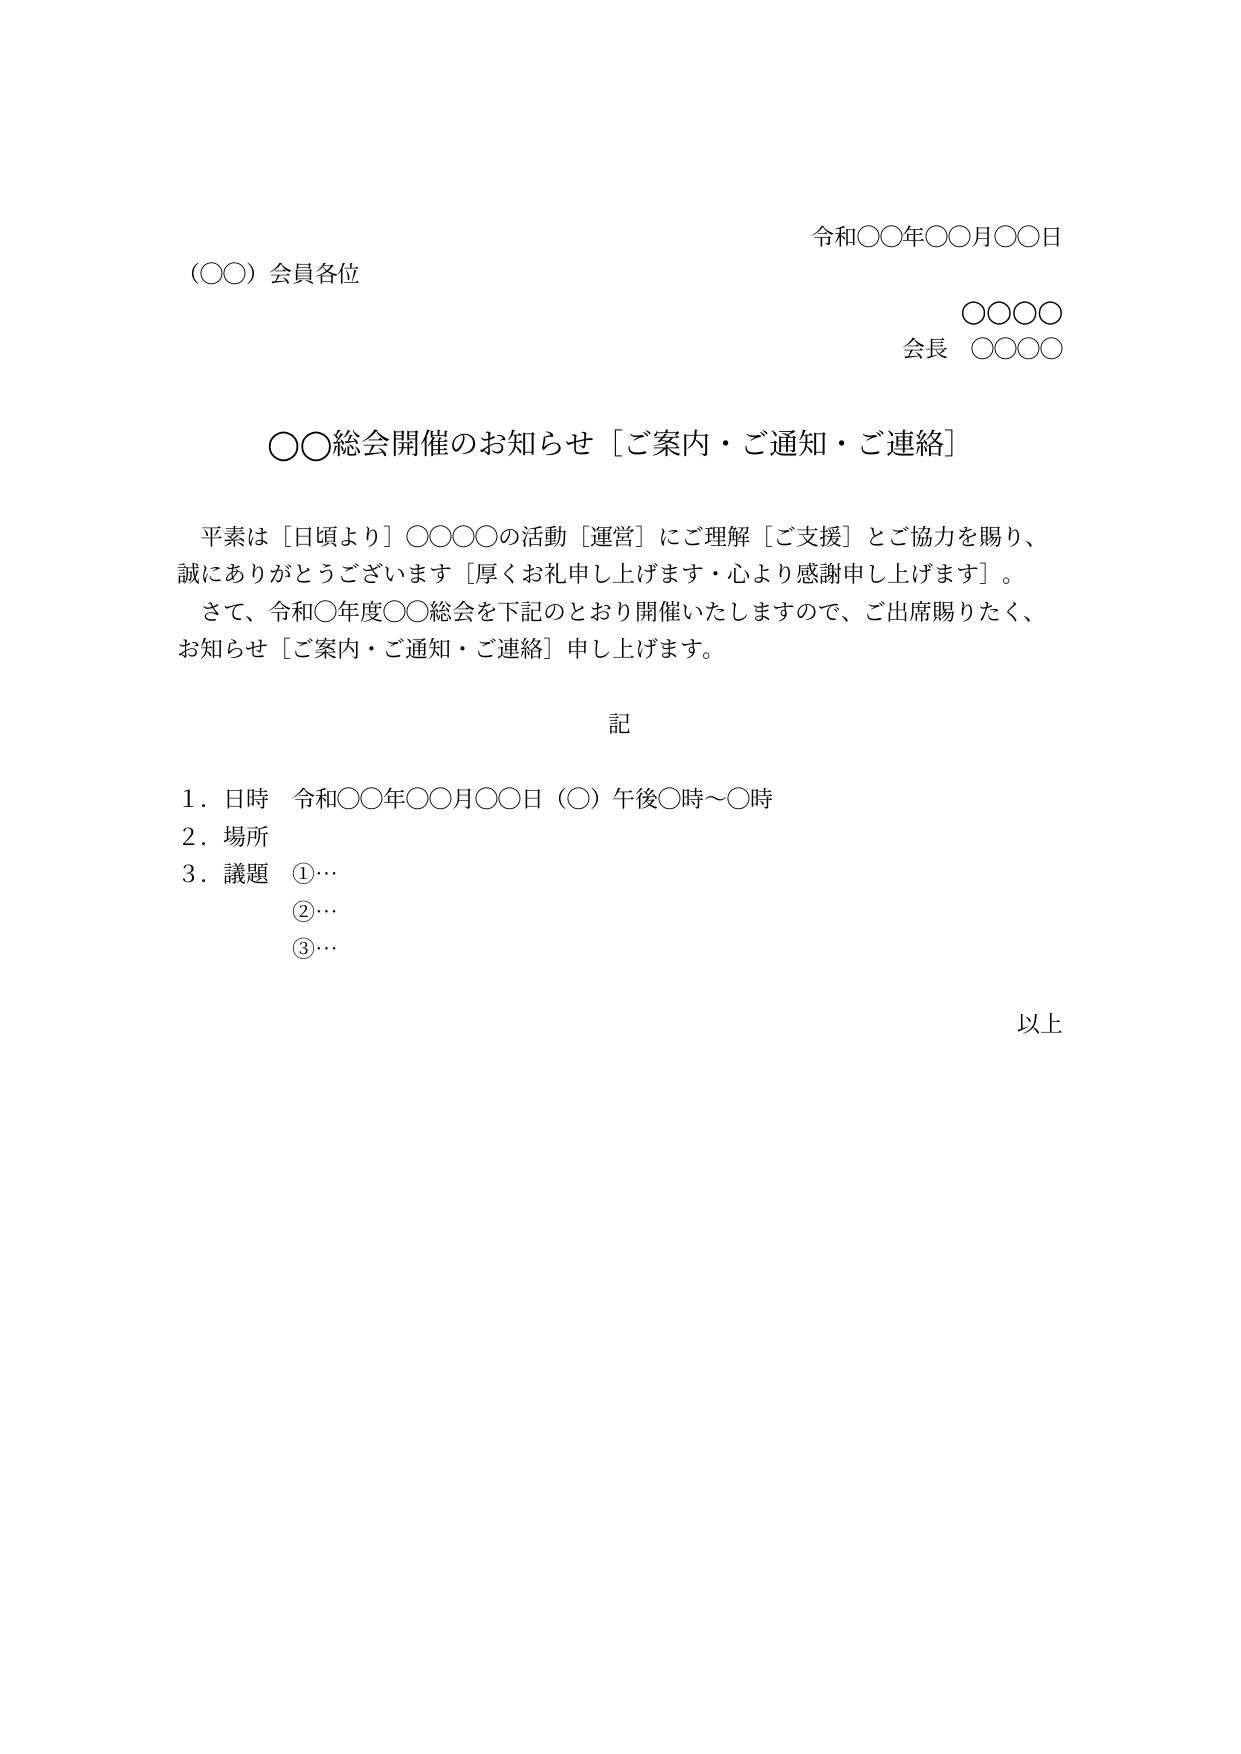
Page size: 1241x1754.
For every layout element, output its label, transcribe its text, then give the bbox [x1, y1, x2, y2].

text 記 [177, 704, 1063, 742]
text ③… [177, 929, 1063, 967]
text ２．場所 [177, 817, 1063, 854]
text ３．議題 ①… [177, 854, 1063, 892]
text ②… [177, 892, 1063, 929]
text １．日時 令和◯◯年◯◯月◯◯日（◯）午後◯時～◯時 [177, 779, 1063, 817]
text ◯◯総会開催のお知らせ［ご案内・ご通知・ご連絡］ [177, 404, 1063, 479]
text （◯◯）会員各位 [177, 254, 1063, 292]
text 会長 ◯◯◯◯ [177, 329, 1063, 367]
text 令和◯◯年◯◯月◯◯日 [177, 217, 1063, 254]
text さて、令和◯年度◯◯総会を下記のとおり開催いたしますので、ご出席賜りたく、お知らせ［ご案内・ご通知・ご連絡］申し上げます。 [177, 592, 1063, 667]
text 平素は［日頃より］◯◯◯◯の活動［運営］にご理解［ご支援］とご協力を賜り、誠にありがとうございます［厚くお礼申し上げます・心より感謝申し上げます］。 [177, 517, 1063, 592]
text ◯◯◯◯ [177, 292, 1063, 329]
